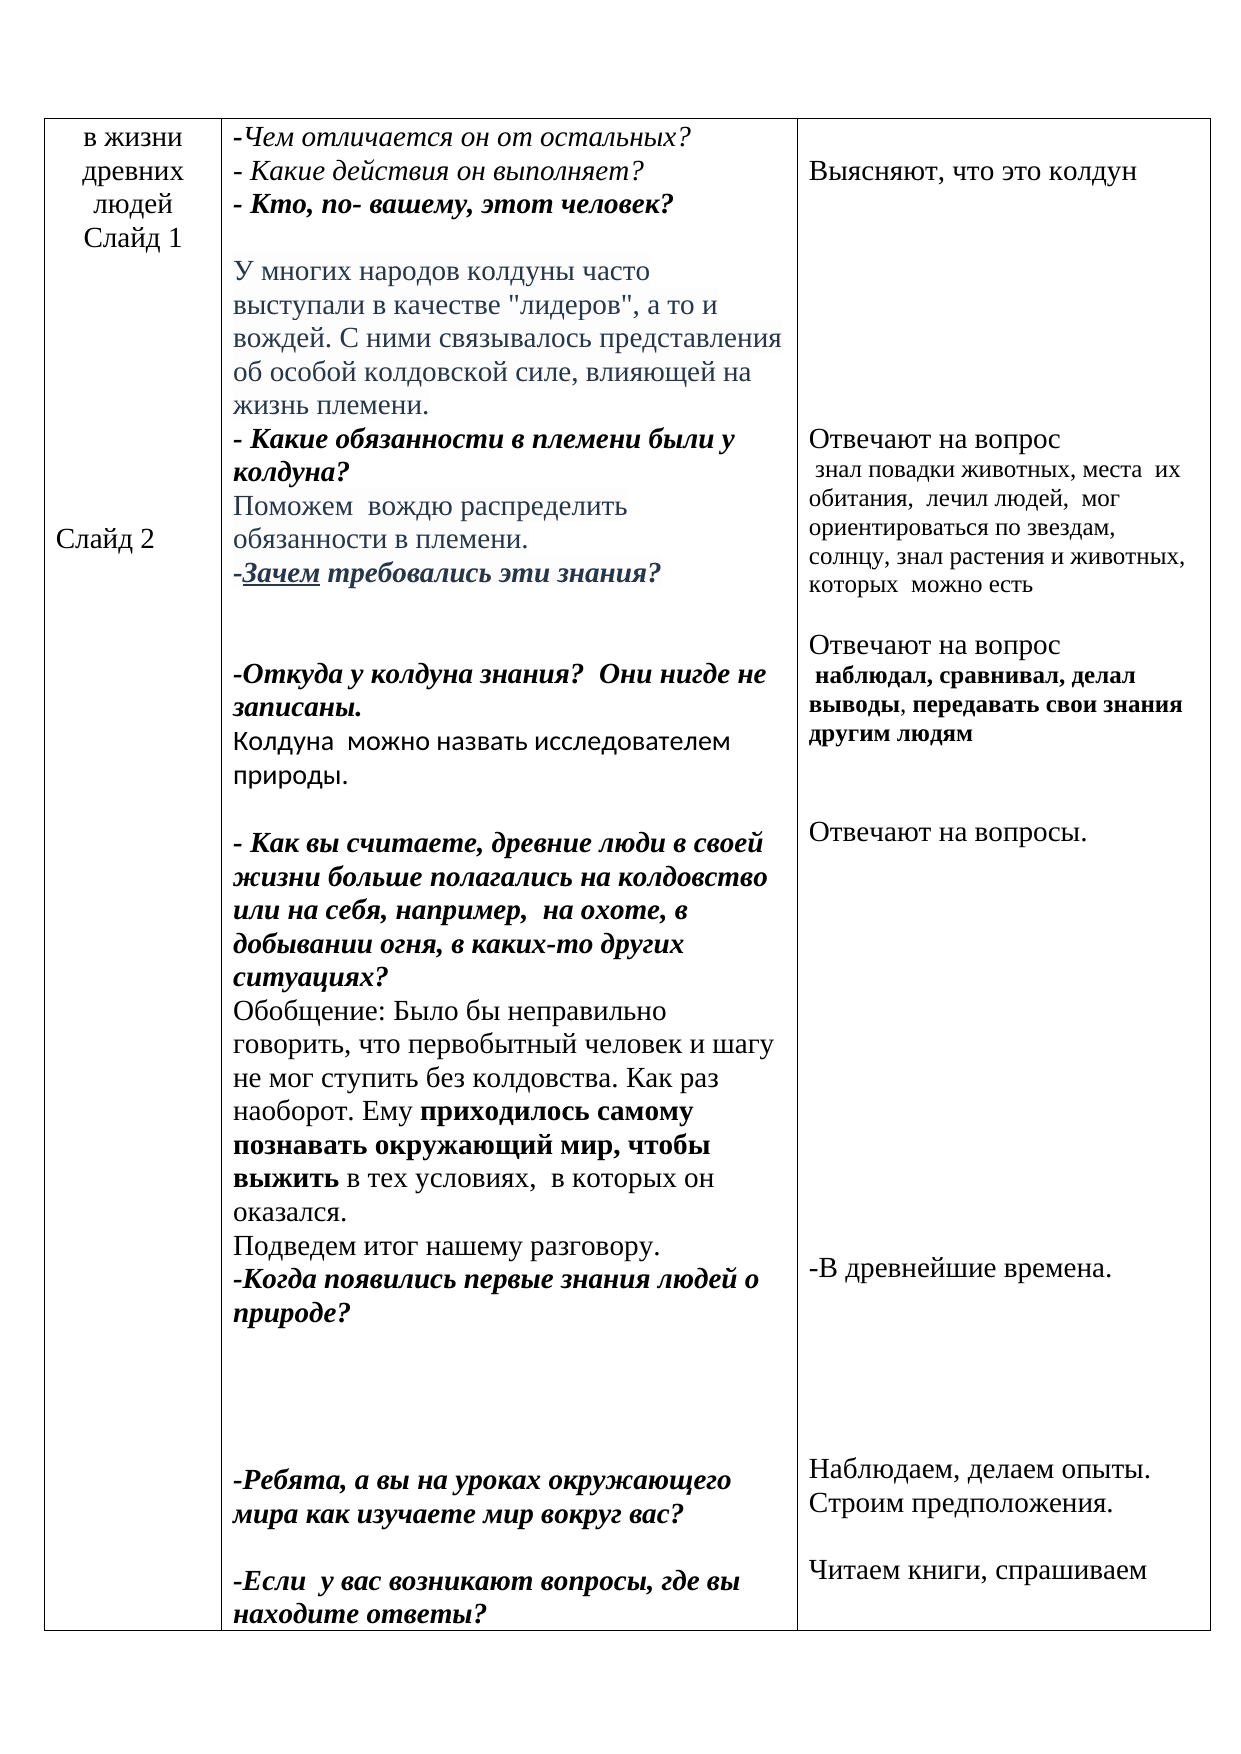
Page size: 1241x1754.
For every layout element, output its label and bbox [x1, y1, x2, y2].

table_cell [222, 119, 797, 1630]
table_cell [45, 119, 221, 1630]
table_cell [798, 119, 1210, 1630]
